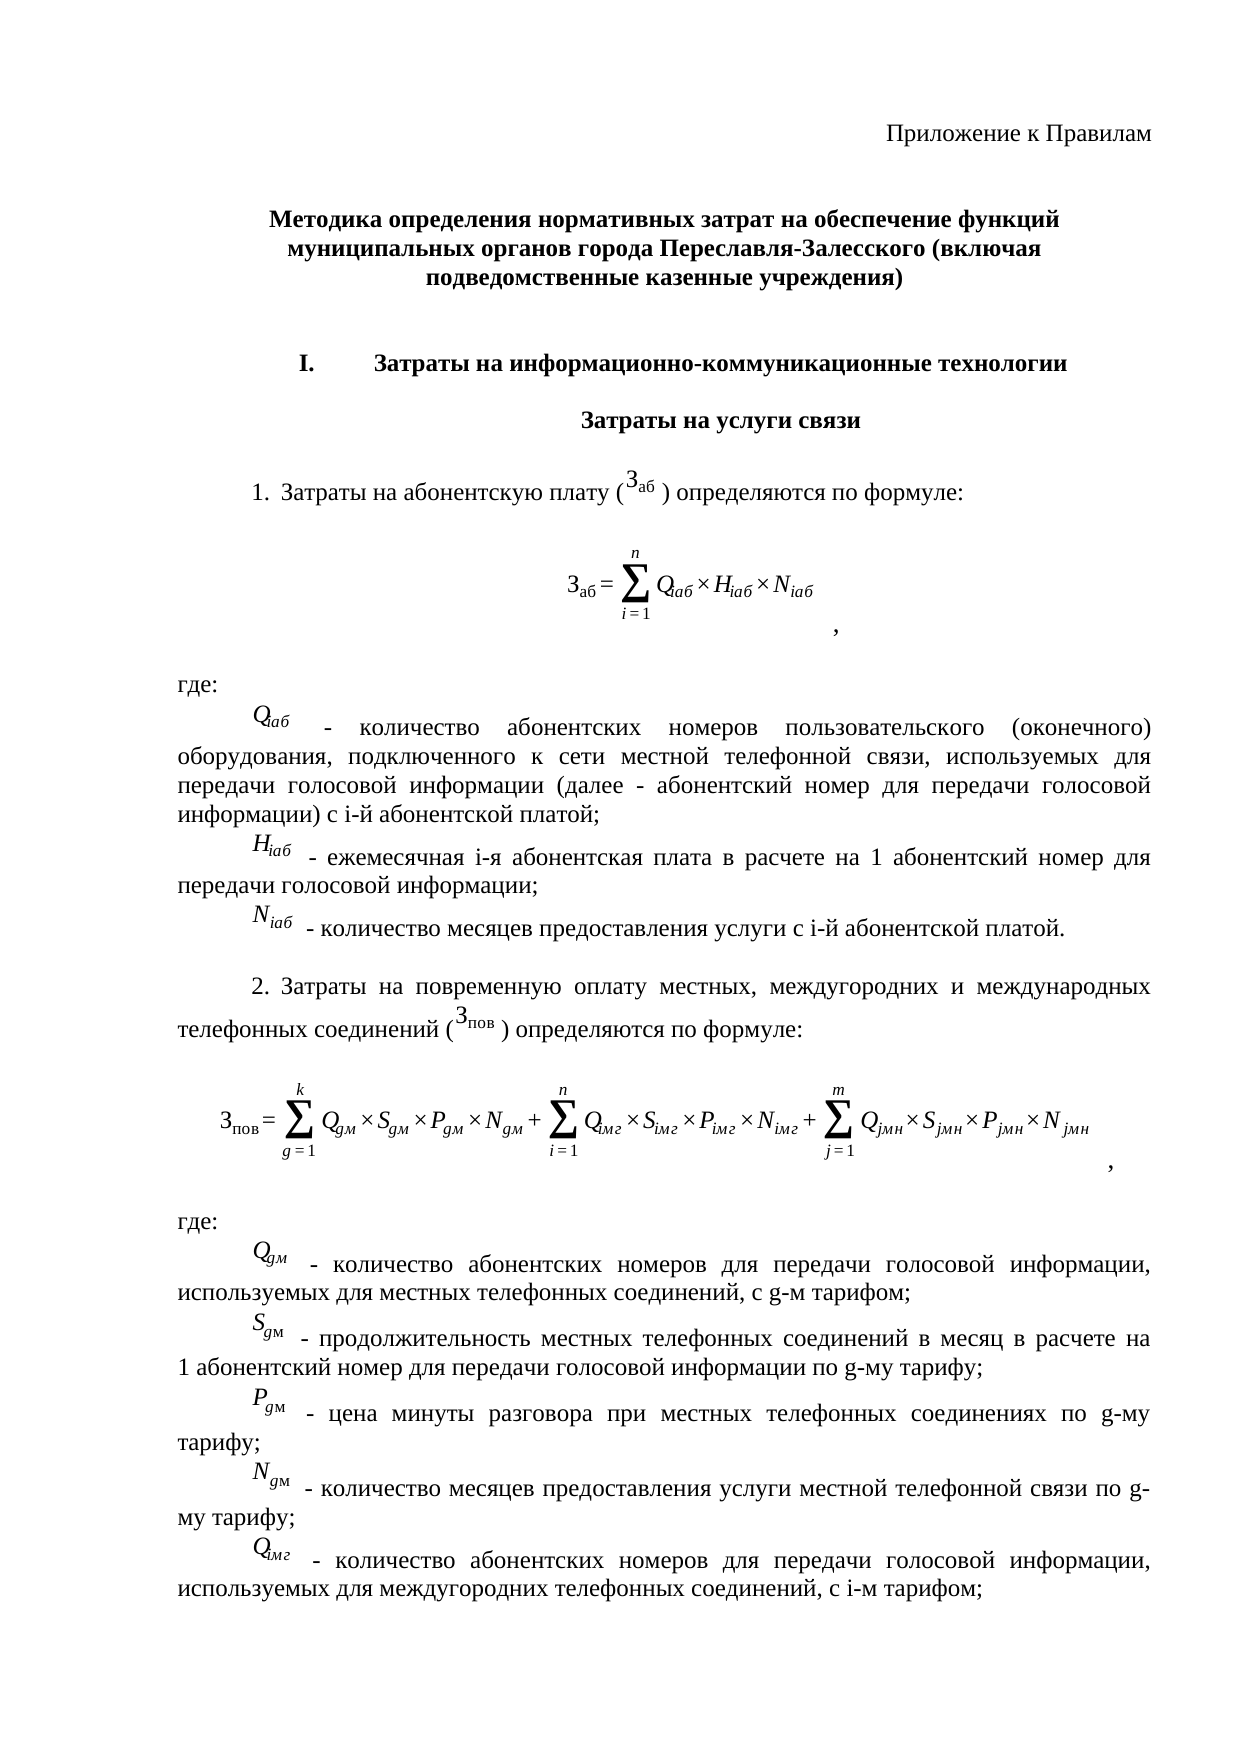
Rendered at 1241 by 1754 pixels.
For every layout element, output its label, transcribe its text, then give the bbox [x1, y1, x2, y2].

list Затраты на повременную оплату местных, междугородних и международных телефонных соединений () определяются по формуле: [177, 971, 1152, 1042]
text - количество абонентских номеров пользовательского (оконечного) оборудования, подключенного к сети местной телефонной связи, используемых для передачи голосовой информации (далее - абонентский номер для передачи голосовой информации) с i-й абонентской платой; [177, 698, 1152, 827]
text - количество месяцев предоставления услуги с i-й абонентской платой. [177, 899, 1152, 942]
text Приложение к Правилам [177, 118, 1152, 147]
text - количество месяцев предоставления услуги местной телефонной связи по g-му тарифу; [177, 1456, 1152, 1531]
text где: [177, 1206, 1152, 1234]
text - цена минуты разговора при местных телефонных соединениях по g-му тарифу; [177, 1381, 1152, 1456]
text Методика определения нормативных затрат на обеспечение функций муниципальных органов города Переславля-Залесского (включая подведомственные казенные учреждения) [177, 204, 1152, 291]
text - продолжительность местных телефонных соединений в месяц в расчете на 1 абонентский номер для передачи голосовой информации по g-му тарифу; [177, 1306, 1152, 1381]
list Затраты на информационно-коммуникационные технологии [215, 348, 1152, 377]
list Затраты на услуги связи [290, 406, 1152, 434]
text - количество абонентских номеров для передачи голосовой информации, используемых для междугородних телефонных соединений, с i-м тарифом; [177, 1531, 1152, 1602]
text - количество абонентских номеров для передачи голосовой информации, используемых для местных телефонных соединений, с g-м тарифом; [177, 1234, 1152, 1306]
text , [177, 1073, 1152, 1175]
text , [177, 537, 1152, 638]
text - ежемесячная i-я абонентская плата в расчете на 1 абонентский номер для передачи голосовой информации; [177, 827, 1152, 899]
list Затраты на абонентскую плату () определяются по формуле: [162, 463, 1152, 506]
text где: [177, 669, 1152, 698]
